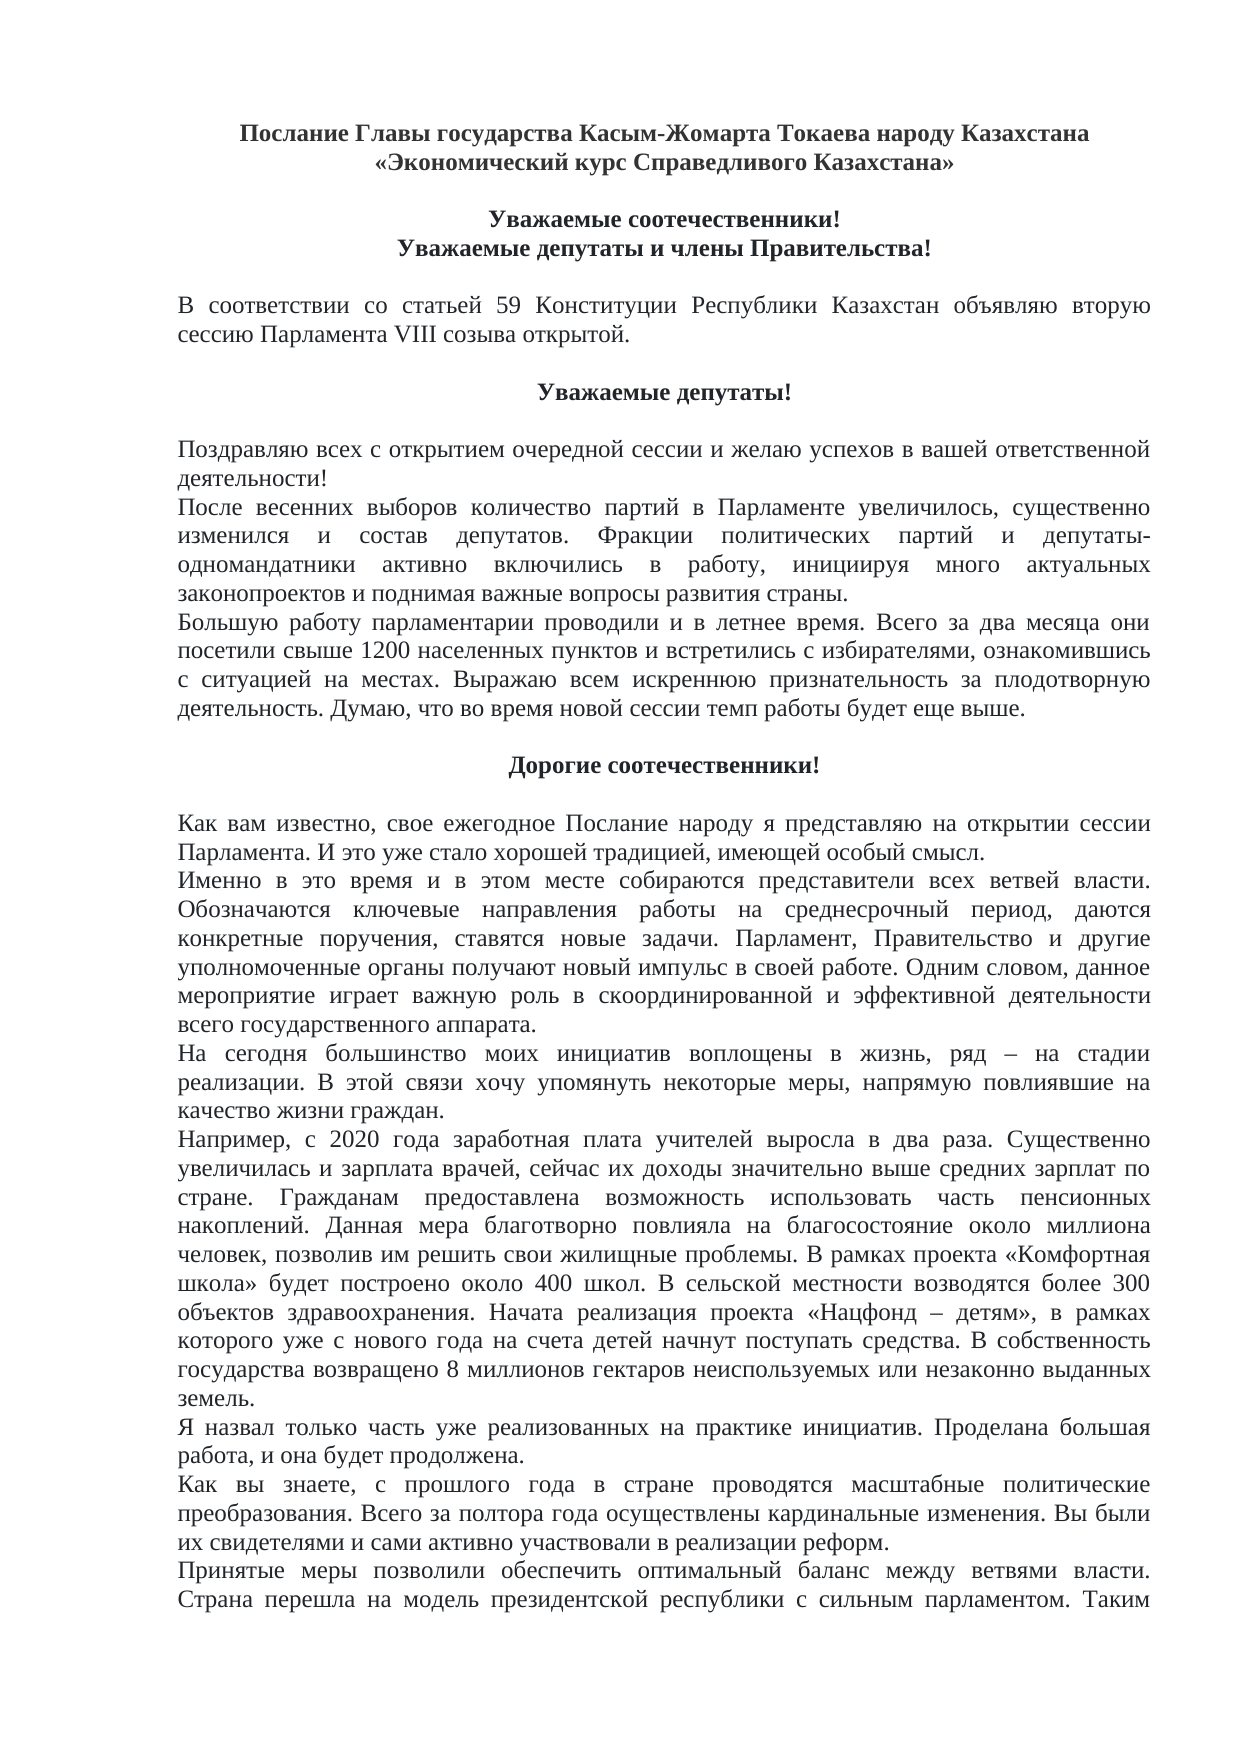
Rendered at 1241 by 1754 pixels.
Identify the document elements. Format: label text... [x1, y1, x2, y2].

text Большую работу парламентарии проводили и в летнее время. Всего за два месяца они посетили свыше 1200 населенных пунктов и встретились с избирателями, ознакомившись с ситуацией на местах. Выражаю всем искреннюю признательность за плодотворную деятельность. Думаю, что во время новой сессии темп работы будет еще выше. [177, 607, 1152, 722]
text Поздравляю всех с открытием очередной сессии и желаю успехов в вашей ответственной деятельности! [177, 434, 1152, 492]
text Как вам известно, свое ежегодное Послание народу я представляю на открытии сессии Парламента. И это уже стало хорошей традицией, имеющей особый смысл. [177, 808, 1152, 866]
text На сегодня большинство моих инициатив воплощены в жизнь, ряд – на стадии реализации. В этой связи хочу упомянуть некоторые меры, напрямую повлиявшие на качество жизни граждан. [177, 1038, 1152, 1124]
text В соответствии со статьей 59 Конституции Республики Казахстан объявляю вторую сессию Парламента VIII созыва открытой. [177, 291, 1152, 348]
text Дорогие соотечественники! [177, 751, 1152, 779]
text Я назвал только часть уже реализованных на практике инициатив. Проделана большая работа, и она будет продолжена. [177, 1412, 1152, 1469]
text Например, с 2020 года заработная плата учителей выросла в два раза. Существенно увеличилась и зарплата врачей, сейчас их доходы значительно выше средних зарплат по стране. Гражданам предоставлена возможность использовать часть пенсионных накоплений. Данная мера благотворно повлияла на благосостояние около миллиона человек, позволив им решить свои жилищные проблемы. В рамках проекта «Комфортная школа» будет построено около 400 школ. В сельской местности возводятся более 300 объектов здравоохранения. Начата реализация проекта «Нацфонд – детям», в рамках которого уже с нового года на счета детей начнут поступать средства. В собственность государства возвращено 8 миллионов гектаров неиспользуемых или незаконно выданных земель. [177, 1124, 1152, 1412]
text После весенних выборов количество партий в Парламенте увеличилось, существенно изменился и состав депутатов. Фракции политических партий и депутаты-одномандатники активно включились в работу, инициируя много актуальных законопроектов и поднимая важные вопросы развития страны. [177, 492, 1152, 607]
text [177, 1556, 1152, 1613]
text Уважаемые депутаты и члены Правительства! [177, 233, 1152, 262]
text Именно в это время и в этом месте собираются представители всех ветвей власти. Обозначаются ключевые направления работы на среднесрочный период, даются конкретные поручения, ставятся новые задачи. Парламент, Правительство и другие уполномоченные органы получают новый импульс в своей работе. Одним словом, данное мероприятие играет важную роль в скоординированной и эффективной деятельности всего государственного аппарата. [177, 866, 1152, 1038]
text Уважаемые соотечественники! [177, 204, 1152, 233]
text Как вы знаете, с прошлого года в стране проводятся масштабные политические преобразования. Всего за полтора года осуществлены кардинальные изменения. Вы были их свидетелями и сами активно участвовали в реализации реформ. [177, 1469, 1152, 1556]
text Уважаемые депутаты! [177, 377, 1152, 406]
text Послание Главы государства Касым-Жомарта Токаева народу Казахстана «Экономический курс Справедливого Казахстана» [177, 118, 1152, 176]
